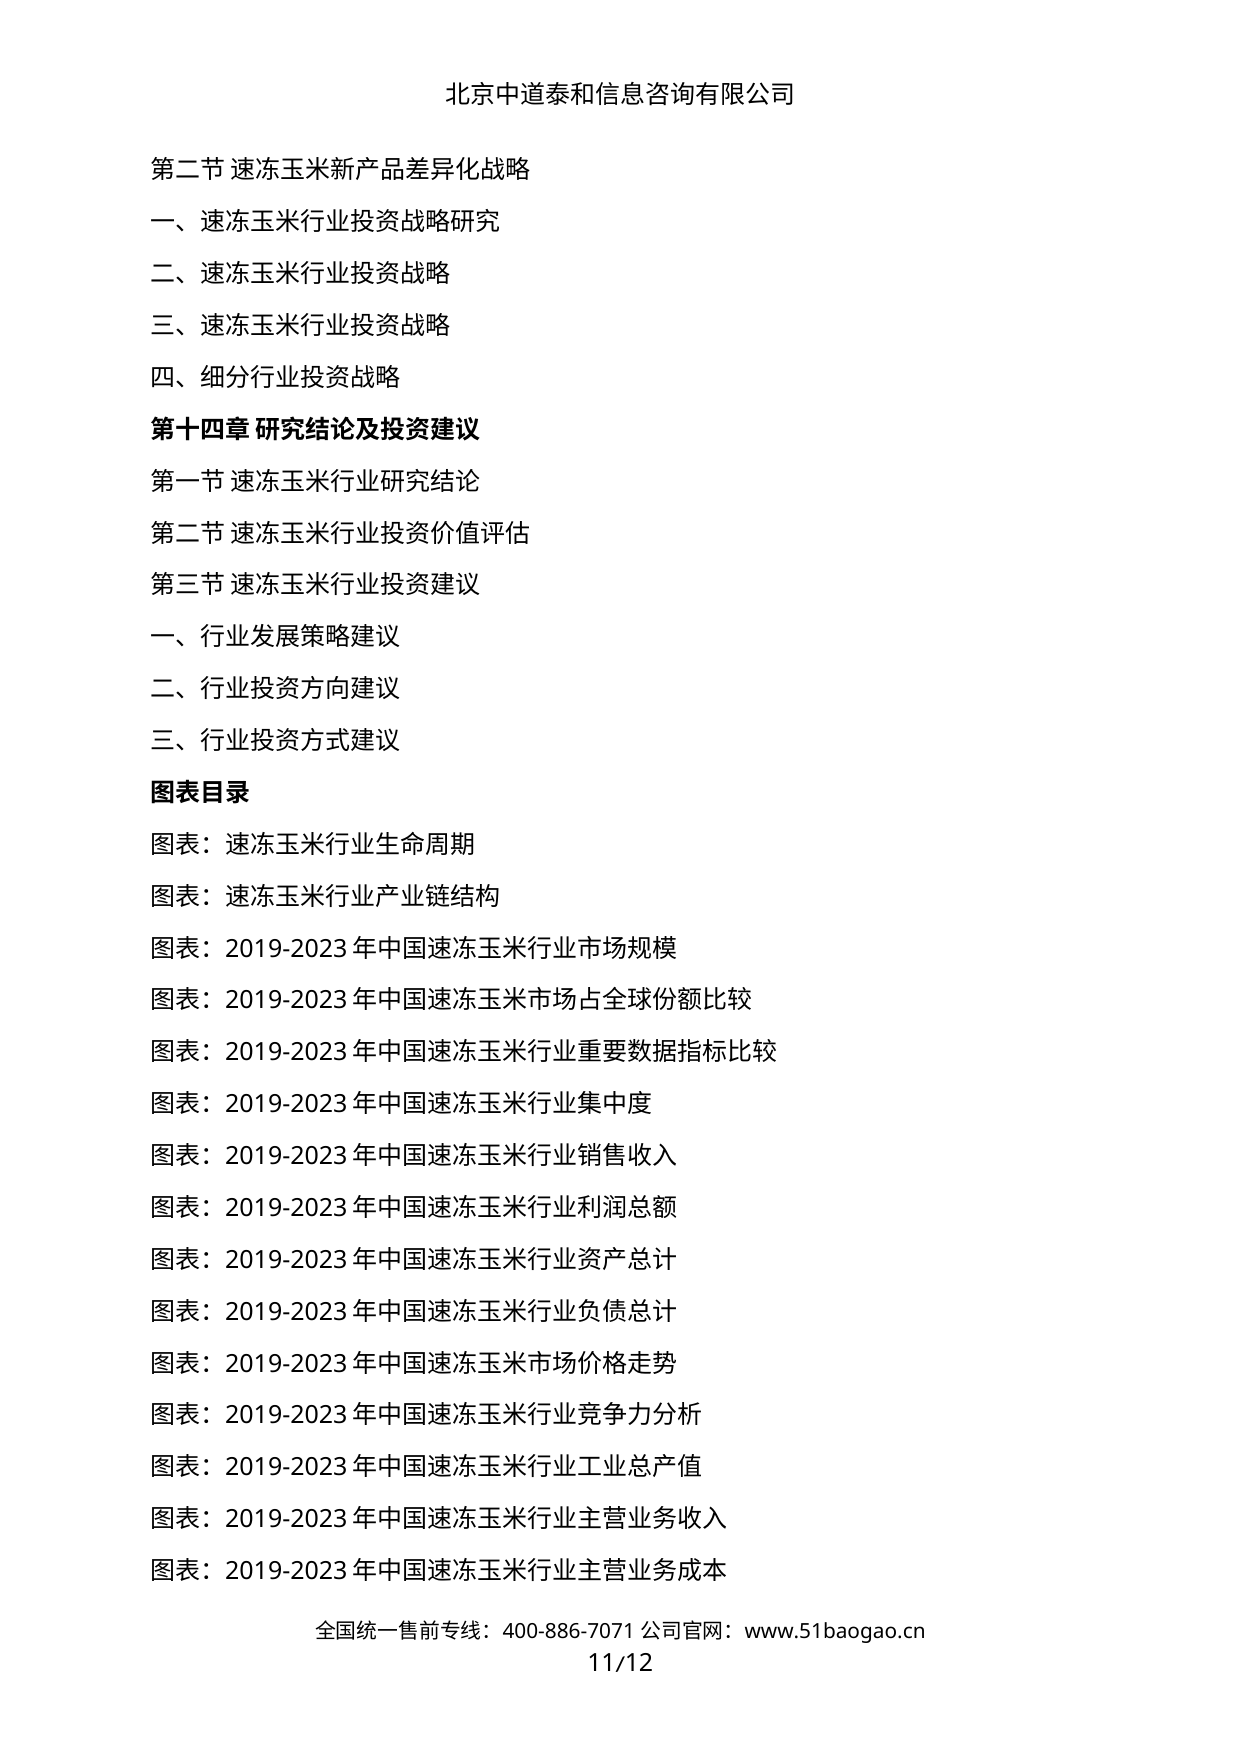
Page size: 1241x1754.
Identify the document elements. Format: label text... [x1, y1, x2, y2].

text 第一节 速冻玉米行业研究结论 [150, 461, 1090, 497]
text 图表：2019-2023年中国速冻玉米行业工业总产值 [150, 1447, 1090, 1483]
text 图表：2019-2023年中国速冻玉米行业销售收入 [150, 1136, 1090, 1172]
text 二、行业投资方向建议 [150, 669, 1090, 705]
text 一、速冻玉米行业投资战略研究 [150, 202, 1090, 238]
text 图表：2019-2023年中国速冻玉米行业负债总计 [150, 1291, 1090, 1327]
text 图表：2019-2023年中国速冻玉米行业利润总额 [150, 1187, 1090, 1224]
text 图表：2019-2023年中国速冻玉米行业市场规模 [150, 928, 1090, 964]
text 图表：2019-2023年中国速冻玉米行业资产总计 [150, 1239, 1090, 1276]
text 图表：2019-2023年中国速冻玉米行业重要数据指标比较 [150, 1032, 1090, 1068]
text 图表：2019-2023年中国速冻玉米行业集中度 [150, 1084, 1090, 1120]
text 图表：速冻玉米行业生命周期 [150, 824, 1090, 861]
text 图表：2019-2023年中国速冻玉米市场价格走势 [150, 1343, 1090, 1379]
text 第十四章 研究结论及投资建议 [150, 409, 1090, 446]
text 第二节 速冻玉米行业投资价值评估 [150, 513, 1090, 549]
text 一、行业发展策略建议 [150, 617, 1090, 653]
text 图表：2019-2023年中国速冻玉米行业主营业务收入 [150, 1499, 1090, 1535]
text 图表：速冻玉米行业产业链结构 [150, 876, 1090, 912]
text 四、细分行业投资战略 [150, 357, 1090, 394]
text 三、行业投资方式建议 [150, 721, 1090, 757]
text 第三节 速冻玉米行业投资建议 [150, 565, 1090, 601]
text 二、速冻玉米行业投资战略 [150, 254, 1090, 290]
text 图表目录 [150, 772, 1090, 809]
text 图表：2019-2023年中国速冻玉米行业主营业务成本 [150, 1551, 1090, 1587]
text 第二节 速冻玉米新产品差异化战略 [150, 150, 1090, 186]
text 图表：2019-2023年中国速冻玉米行业竞争力分析 [150, 1395, 1090, 1431]
text 三、速冻玉米行业投资战略 [150, 306, 1090, 342]
text 图表：2019-2023年中国速冻玉米市场占全球份额比较 [150, 980, 1090, 1016]
